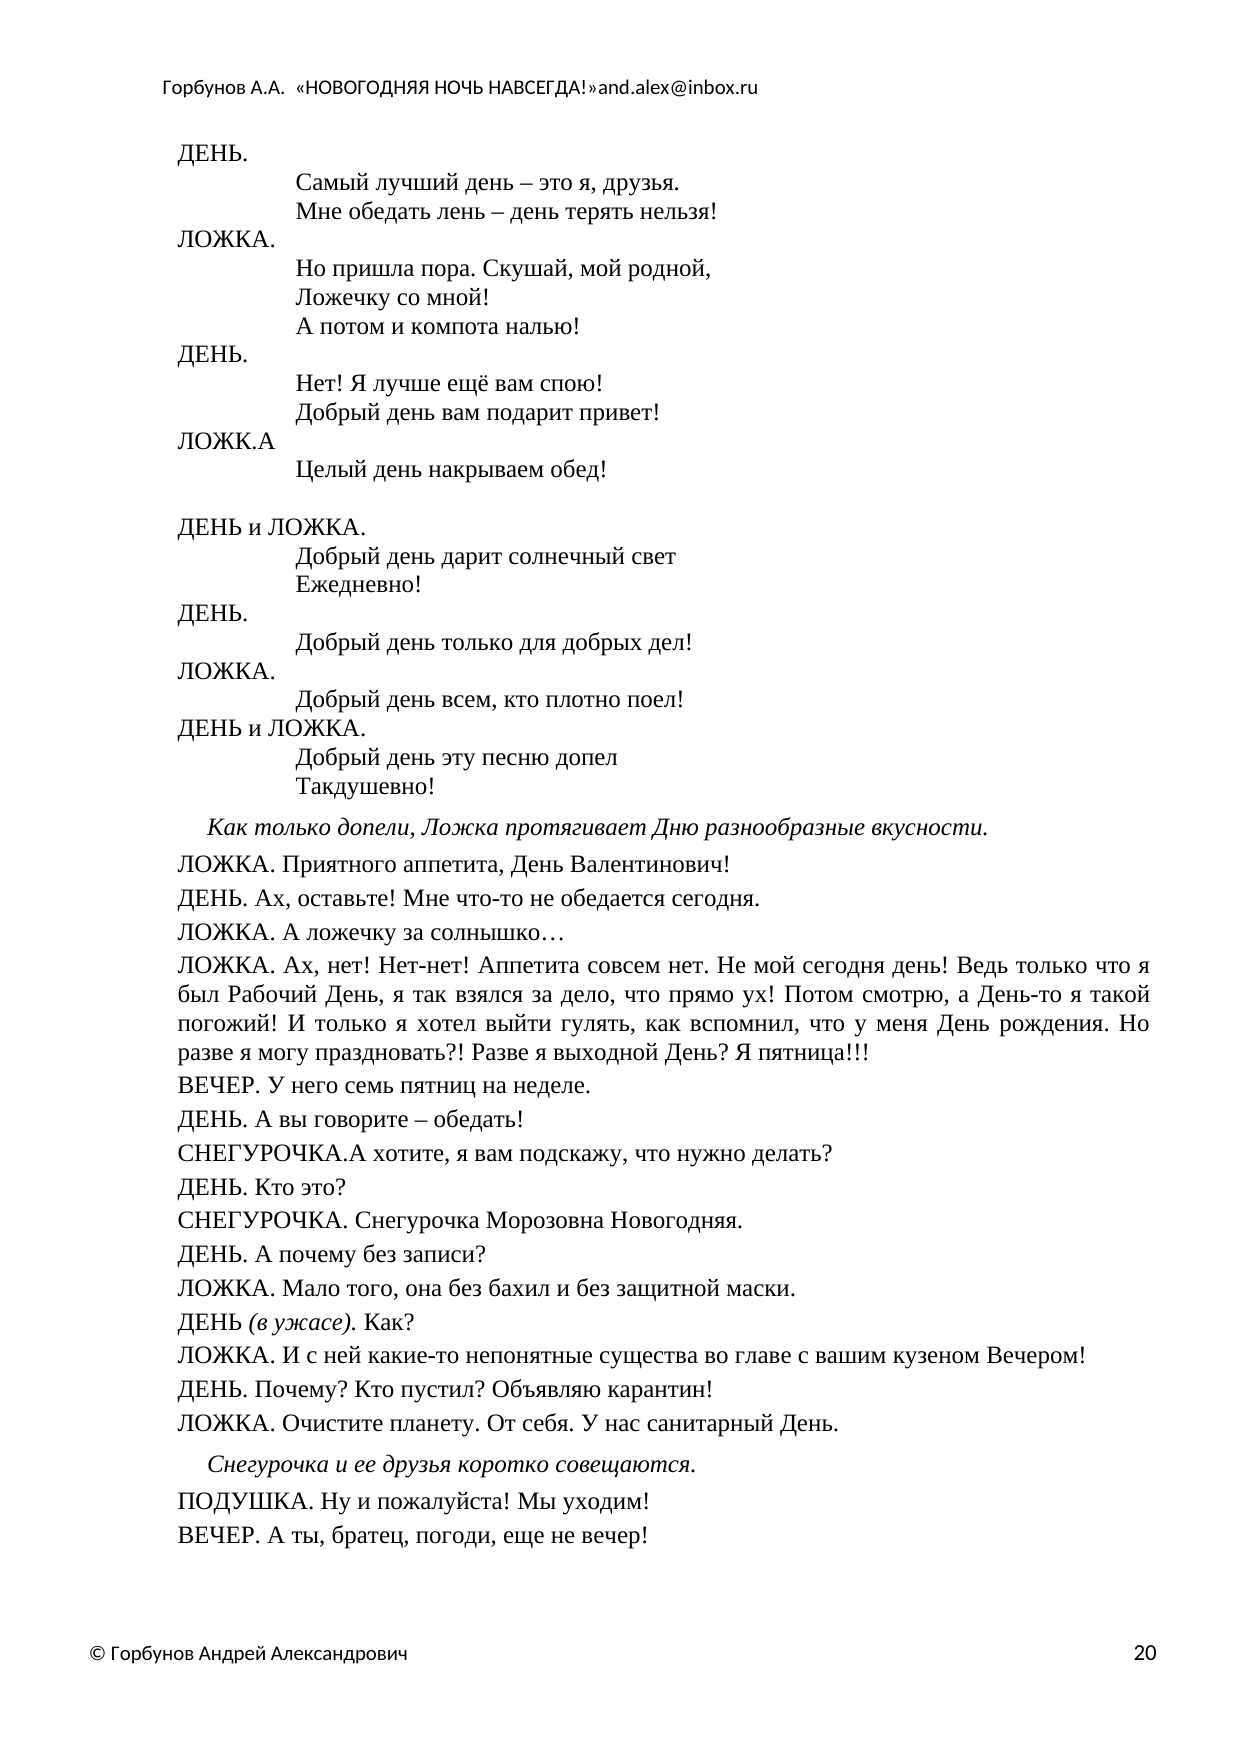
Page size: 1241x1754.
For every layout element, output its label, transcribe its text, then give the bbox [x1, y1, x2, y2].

text ДЕНЬ и ЛОЖКА. [177, 713, 1152, 742]
text ЛОЖКА. Ах, нет! Нет-нет! Аппетита совсем нет. Не мой сегодня день! Ведь только что я был Рабочий День, я так взялся за дело, что прямо ух! Потом смотрю, а День-то я такой погожий! И только я хотел выйти гулять, как вспомнил, что у меня День рождения. Но разве я могу праздновать?! Разве я выходной День? Я пятница!!! [177, 950, 1152, 1065]
text Добрый день только для добрых дел! [295, 627, 1152, 656]
text ЛОЖКА. [177, 656, 1152, 684]
text ВЕЧЕР. А ты, братец, погоди, еще не вечер! [177, 1520, 1152, 1549]
text Снегурочка и ее друзья коротко совещаются. [207, 1449, 1152, 1478]
text Добрый день всем, кто плотно поел! [295, 684, 1152, 713]
text ЛОЖКА. [177, 224, 1152, 253]
text Целый день накрываем обед! [295, 454, 1152, 483]
text ДЕНЬ. [177, 138, 1152, 167]
text ДЕНЬ. [177, 598, 1152, 627]
text ДЕНЬ. Кто это? [177, 1172, 1152, 1200]
text Добрый день эту песню допел [295, 742, 1152, 771]
text Нет! Я лучше ещё вам спою! [295, 368, 1152, 397]
text Самый лучший день – это я, друзья. [295, 167, 1152, 196]
text ДЕНЬ. А вы говорите – обедать! [177, 1104, 1152, 1133]
text СНЕГУРОЧКА.А хотите, я вам подскажу, что нужно делать? [177, 1138, 1152, 1167]
text ДЕНЬ. Ах, оставьте! Мне что-то не обедается сегодня. [177, 883, 1152, 912]
text ВЕЧЕР. У него семь пятниц на неделе. [177, 1070, 1152, 1099]
text ПОДУШКА. Ну и пожалуйста! Мы уходим! [177, 1486, 1152, 1515]
text ДЕНЬ. [177, 339, 1152, 368]
text ДЕНЬ (в ужасе). Как? [177, 1307, 1152, 1335]
text А потом и компота налью! [295, 311, 1152, 339]
text Мне обедать лень – день терять нельзя! [295, 196, 1152, 224]
text СНЕГУРОЧКА. Снегурочка Морозовна Новогодняя. [177, 1205, 1152, 1234]
text Как только допели, Ложка протягивает Дню разнообразные вкусности. [207, 812, 1152, 841]
text Ложечку со мной! [295, 282, 1152, 311]
text ЛОЖКА. Очистите планету. От себя. У нас санитарный День. [177, 1408, 1152, 1437]
text ЛОЖК.А [177, 426, 1152, 454]
text ЛОЖКА. А ложечку за солнышко… [177, 917, 1152, 945]
text Добрый день дарит солнечный свет [295, 541, 1152, 569]
text ДЕНЬ и ЛОЖКА. [177, 512, 1152, 541]
text Ежедневно! [295, 569, 1152, 598]
text Такдушевно! [295, 771, 1152, 799]
text ЛОЖКА. И с ней какие-то непонятные существа во главе с вашим кузеном Вечером! [177, 1340, 1152, 1369]
text Но пришла пора. Скушай, мой родной, [295, 253, 1152, 282]
text ЛОЖКА. Мало того, она без бахил и без защитной маски. [177, 1273, 1152, 1302]
text ДЕНЬ. Почему? Кто пустил? Объявляю карантин! [177, 1374, 1152, 1403]
text Добрый день вам подарит привет! [295, 397, 1152, 426]
text ЛОЖКА. Приятного аппетита, День Валентинович! [177, 849, 1152, 878]
text ДЕНЬ. А почему без записи? [177, 1239, 1152, 1268]
